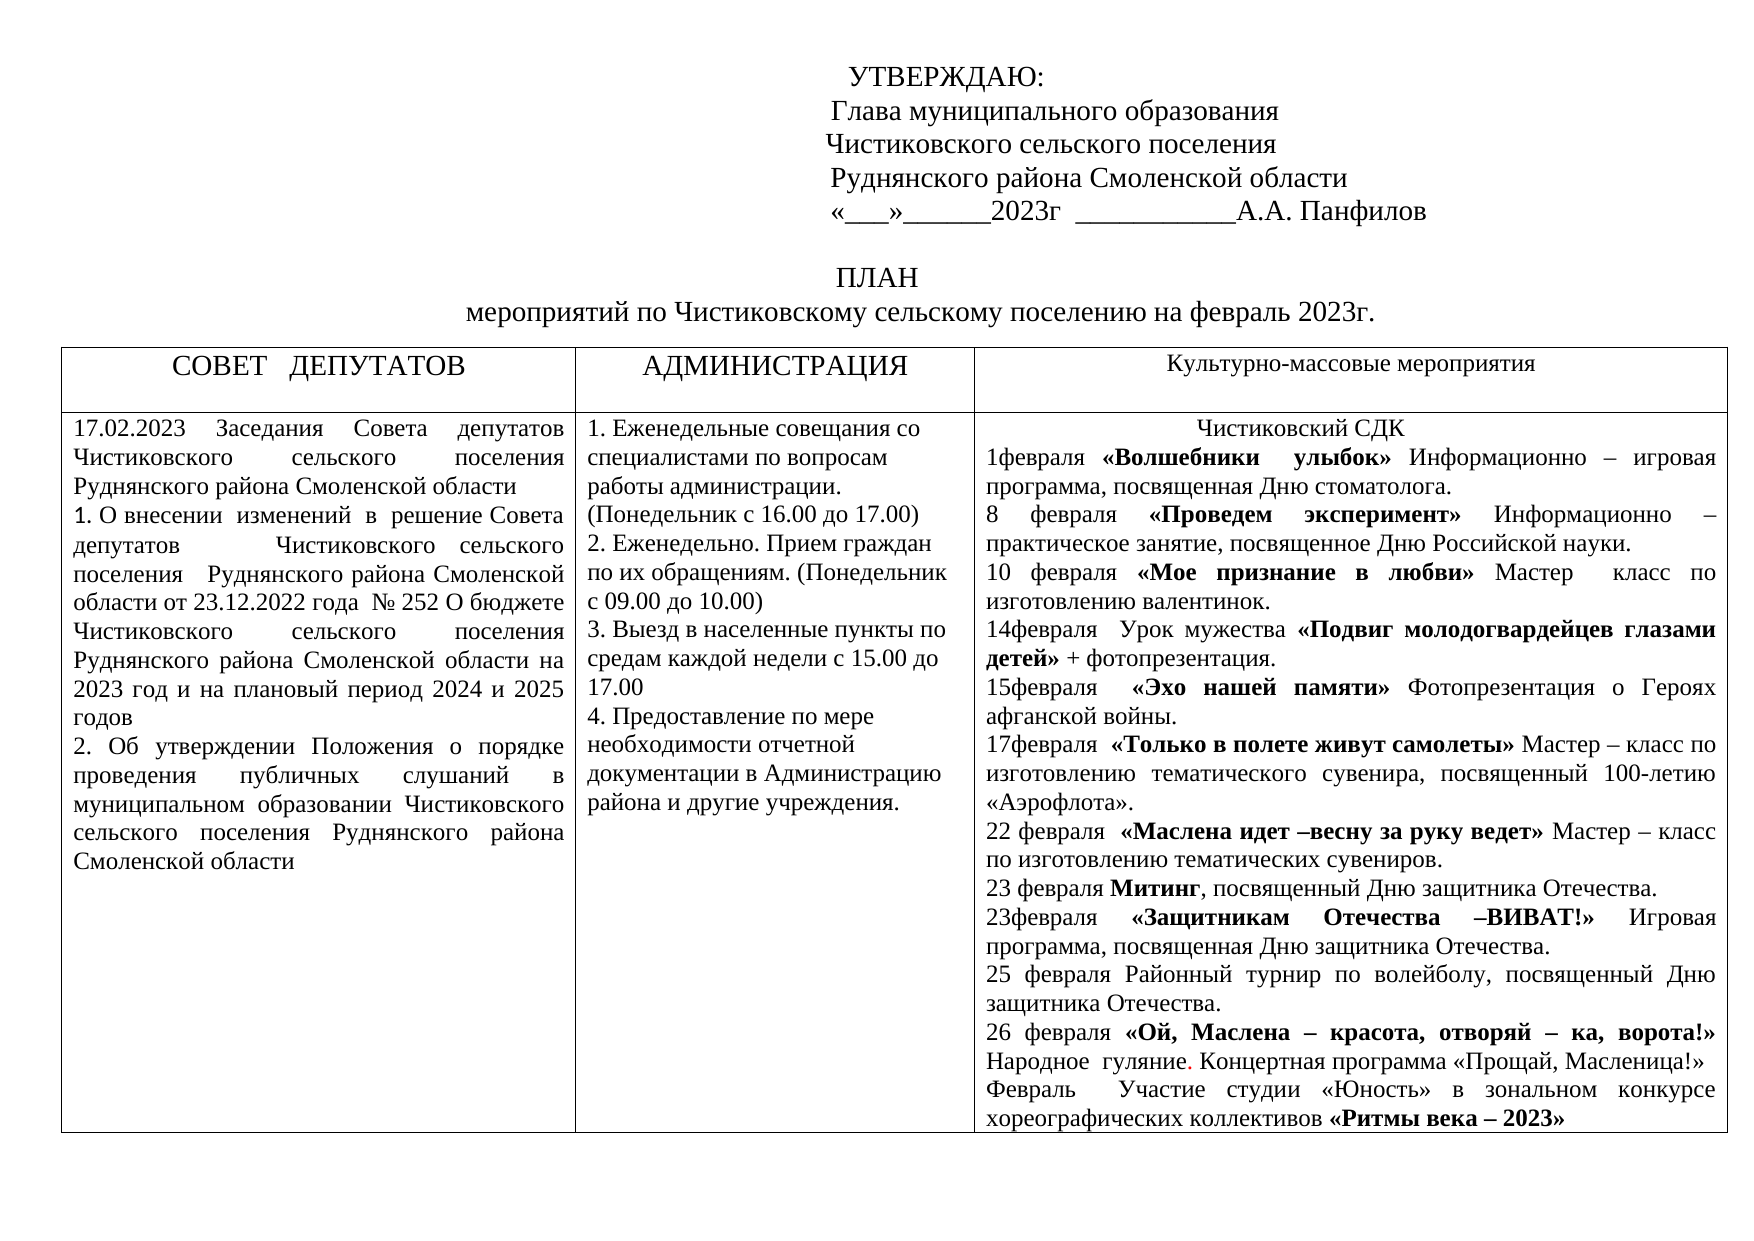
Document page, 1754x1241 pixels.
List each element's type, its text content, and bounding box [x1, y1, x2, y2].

table_header АДМИНИСТРАЦИЯ [576, 348, 974, 412]
table_header СОВЕТ ДЕПУТАТОВ [62, 348, 575, 412]
text Руднянского района Смоленской области [118, 160, 1636, 193]
text мероприятий по Чистиковскому сельскому поселению на февраль 2023г. [118, 294, 1636, 327]
text Чистиковского сельского поселения [118, 126, 1636, 160]
table_cell 1. Еженедельные совещания со специалистами по вопросам работы администрации. (Понедельник с 16.00 до 17.00) 2. Еженедельно. Прием граждан по их обращениям. (Понедельник с 09.00 до 10.00) 3. Выезд в населенные пункты по средам каждой недели с 15.00 до 17.00 4. Предоставление по мере необходимости отчетной документации в Администрацию района и другие учреждения. [576, 413, 974, 1132]
text «___»______2023г ___________А.А. Панфилов [118, 193, 1636, 227]
table_cell 17.02.2023 Заседания Совета депутатов Чистиковского сельского поселения Руднянского района Смоленской области 1. О внесении изменений в решение Совета депутатов Чистиковского сельского поселения Руднянского района Смоленской области от 23.12.2022 года № 252 О бюджете Чистиковского сельского поселения Руднянского района Смоленской области на 2023 год и на плановый период 2024 и 2025 годов 2. Об утверждении Положения о порядке проведения публичных слушаний в муниципальном образовании Чистиковского сельского поселения Руднянского района Смоленской области [62, 413, 575, 1132]
text ПЛАН [118, 260, 1636, 294]
text УТВЕРЖДАЮ: [118, 59, 1636, 93]
table_header Культурно-массовые мероприятия [975, 348, 1727, 412]
text Глава муниципального образования [118, 93, 1636, 126]
table_cell Чистиковский СДК 1февраля «Волшебники улыбок» Информационно – игровая программа, посвященная Дню стоматолога. 8 февраля «Проведем эксперимент» Информационно – практическое занятие, посвященное Дню Российской науки. 10 февраля «Мое признание в любви» Мастер класс по изготовлению валентинок. 14февраля Урок мужества «Подвиг молодогвардейцев глазами детей» + фотопрезентация. 15февраля «Эхо нашей памяти» Фотопрезентация о Героях афганской войны. 17февраля «Только в полете живут самолеты» Мастер – класс по изготовлению тематического сувенира, посвященный 100-летию «Аэрофлота». 22 февраля «Маслена идет –весну за руку ведет» Мастер – класс по изготовлению тематических сувениров. 23 февраля Митинг, посвященный Дню защитника Отечества. 23февраля «Защитникам Отечества –ВИВАТ!» Игровая программа, посвященная Дню защитника Отечества. 25 февраля Районный турнир по волейболу, посвященный Дню защитника Отечества. 26 февраля «Ой, Маслена – красота, отворяй – ка, ворота!» Народное гуляние. Концертная программа «Прощай, Масленица!» Февраль Участие студии «Юность» в зональном конкурсе хореографических коллективов «Ритмы века – 2023» [975, 413, 1727, 1132]
